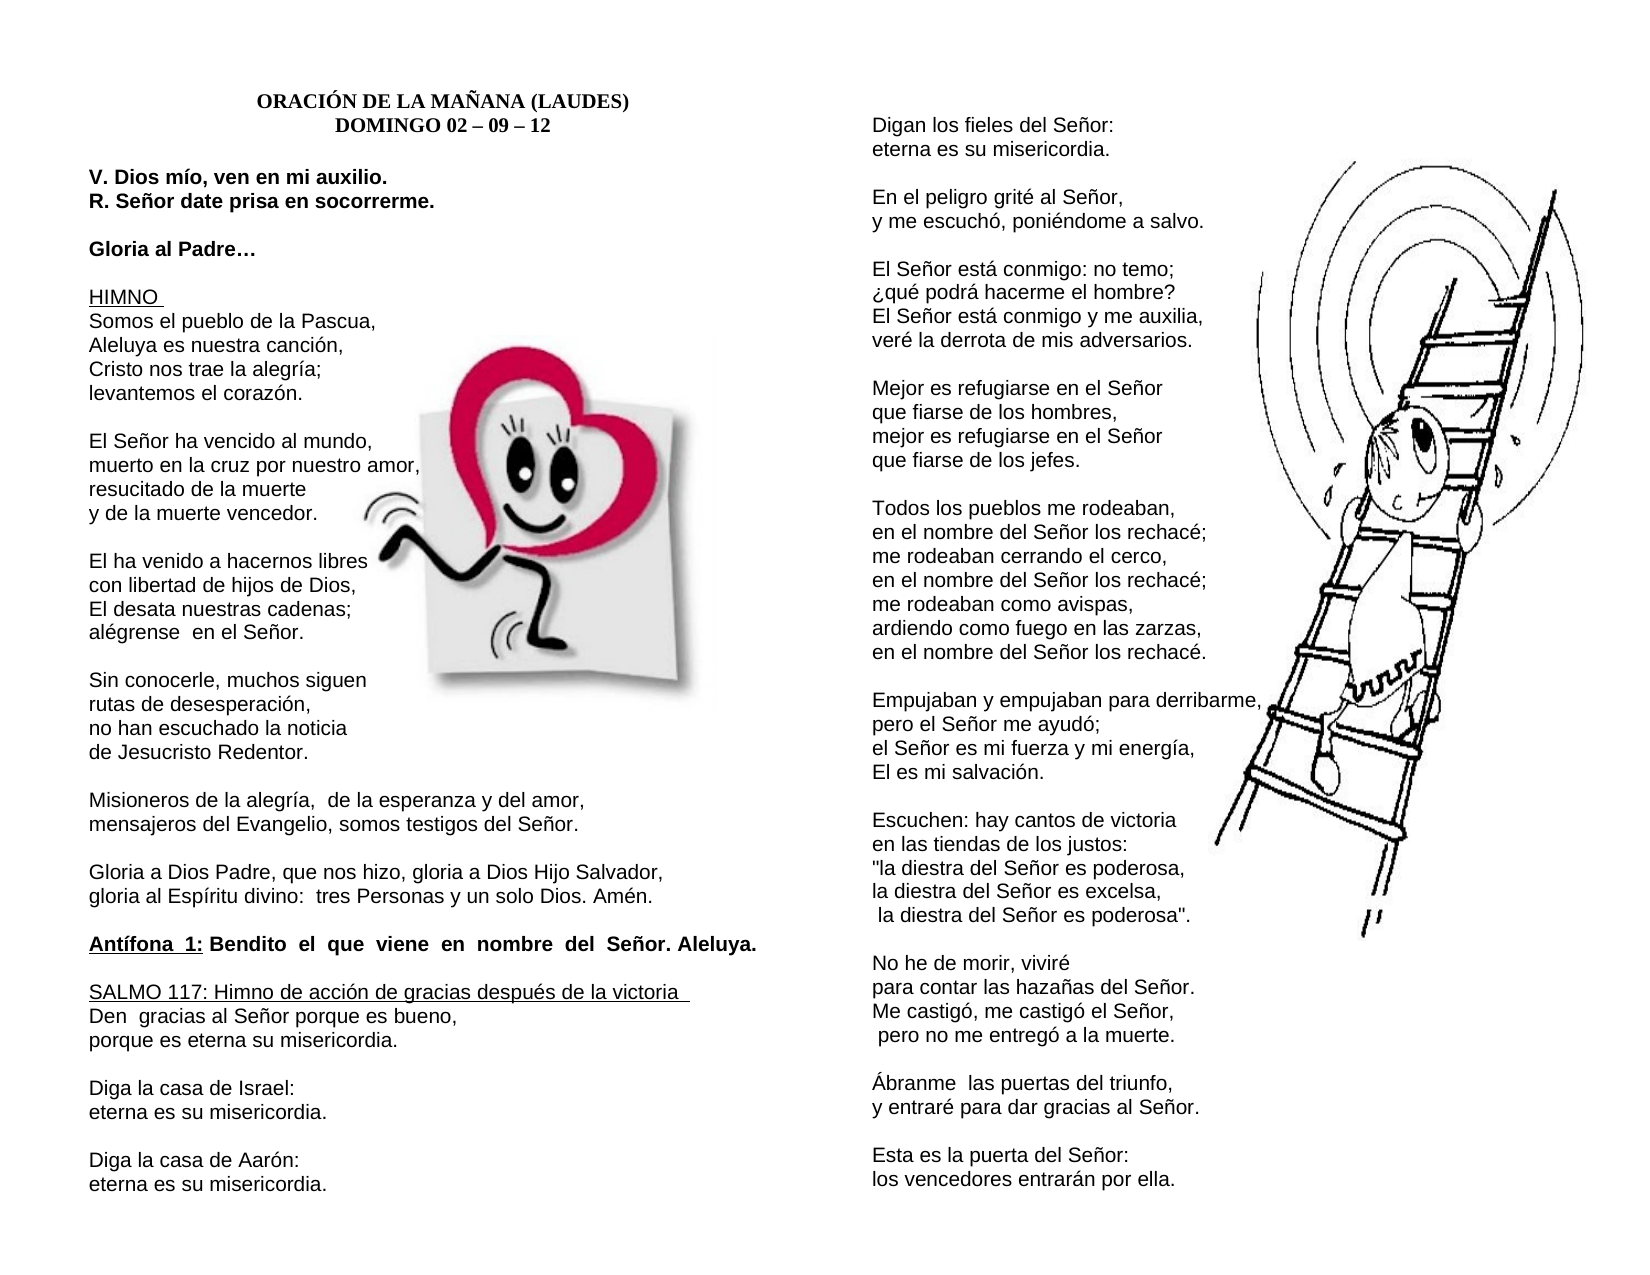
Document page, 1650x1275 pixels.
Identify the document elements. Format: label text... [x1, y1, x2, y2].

text rutas de desesperación, [89, 692, 797, 716]
text DOMINGO 02 – 09 – 12 [89, 113, 797, 137]
text el Señor es mi fuerza y mi energía, [872, 736, 1580, 759]
text Escuchen: hay cantos de victoria [872, 807, 1580, 831]
picture [352, 524, 717, 548]
text veré la derrota de mis adversarios. [872, 328, 1580, 352]
text El Señor está conmigo y me auxilia, [872, 304, 1580, 328]
text Empujaban y empujaban para derribarme, [872, 688, 1580, 712]
text me rodeaban cerrando el cerco, [872, 544, 1580, 568]
text en el nombre del Señor los rechacé; [872, 568, 1580, 592]
text Gloria a Dios Padre, que nos hizo, gloria a Dios Hijo Salvador, [89, 860, 797, 884]
text "la diestra del Señor es poderosa, [872, 855, 1580, 879]
text ardiendo como fuego en las zarzas, [872, 616, 1580, 640]
text que fiarse de los jefes. [872, 448, 1580, 472]
text Mejor es refugiarse en el Señor [872, 376, 1580, 400]
text me rodeaban como avispas, [872, 592, 1580, 616]
text Sin conocerle, muchos siguen [89, 668, 797, 692]
text los vencedores entrarán por ella. [872, 1167, 1580, 1191]
text gloria al Espíritu divino: tres Personas y un solo Dios. Amén. [89, 884, 797, 908]
text El Señor está conmigo: no temo; [872, 256, 1580, 280]
text pero no me entregó a la muerte. [872, 1023, 1580, 1047]
text SALMO 117: Himno de acción de gracias después de la victoria [89, 980, 797, 1004]
text Gloria al Padre… [89, 237, 797, 261]
text R. Señor date prisa en socorrerme. [89, 189, 797, 213]
text alégrense en el Señor. [89, 620, 797, 644]
text No he de morir, viviré [872, 951, 1580, 975]
text Misioneros de la alegría, de la esperanza y del amor, [89, 788, 797, 812]
picture [352, 405, 717, 429]
text Aleluya es nuestra canción, [89, 333, 797, 357]
text muerto en la cruz por nuestro amor, [89, 453, 797, 477]
text El Señor ha vencido al mundo, [89, 429, 797, 453]
text eterna es su misericordia. [872, 137, 1580, 161]
text Diga la casa de Aarón: [89, 1147, 797, 1171]
text ORACIÓN DE LA MAÑANA (LAUDES) [89, 89, 797, 113]
text Me castigó, me castigó el Señor, [872, 999, 1580, 1023]
text Cristo nos trae la alegría; [89, 357, 797, 381]
text y de la muerte vencedor. [89, 501, 797, 524]
text El desata nuestras cadenas; [89, 596, 797, 620]
text pero el Señor me ayudó; [872, 712, 1580, 736]
text con libertad de hijos de Dios, [89, 572, 797, 596]
text Diga la casa de Israel: [89, 1076, 797, 1099]
text la diestra del Señor es poderosa". [872, 903, 1580, 927]
text Den gracias al Señor porque es bueno, [89, 1004, 797, 1028]
text mejor es refugiarse en el Señor [872, 424, 1580, 448]
text en el nombre del Señor los rechacé; [872, 520, 1580, 544]
picture [352, 644, 717, 668]
text resucitado de la muerte [89, 477, 797, 501]
text Todos los pueblos me rodeaban, [872, 496, 1580, 520]
text porque es eterna su misericordia. [89, 1028, 797, 1052]
text El ha venido a hacernos libres [89, 548, 797, 572]
text levantemos el corazón. [89, 381, 797, 405]
text en el nombre del Señor los rechacé. [872, 640, 1580, 664]
text ¿qué podrá hacerme el hombre? [872, 280, 1580, 304]
text En el peligro grité al Señor, [872, 184, 1580, 208]
text El es mi salvación. [872, 759, 1580, 783]
text eterna es su misericordia. [89, 1171, 797, 1195]
text que fiarse de los hombres, [872, 400, 1580, 424]
picture [1207, 146, 1602, 941]
text V. Dios mío, ven en mi auxilio. [89, 165, 797, 189]
text y me escuchó, poniéndome a salvo. [872, 208, 1580, 232]
text y entraré para dar gracias al Señor. [872, 1095, 1580, 1119]
text Ábranme las puertas del triunfo, [872, 1071, 1580, 1095]
text Somos el pueblo de la Pascua, [89, 309, 797, 333]
text de Jesucristo Redentor. [89, 740, 797, 764]
text para contar las hazañas del Señor. [872, 975, 1580, 999]
text en las tiendas de los justos: [872, 831, 1580, 855]
text Esta es la puerta del Señor: [872, 1143, 1580, 1167]
text Digan los fieles del Señor: [872, 113, 1580, 137]
text HIMNO [89, 285, 797, 309]
text mensajeros del Evangelio, somos testigos del Señor. [89, 812, 797, 836]
text Antífona 1: Bendito el que viene en nombre del Señor. Aleluya. [89, 932, 797, 956]
text no han escuchado la noticia [89, 716, 797, 740]
text la diestra del Señor es excelsa, [872, 879, 1580, 903]
text eterna es su misericordia. [89, 1099, 797, 1123]
